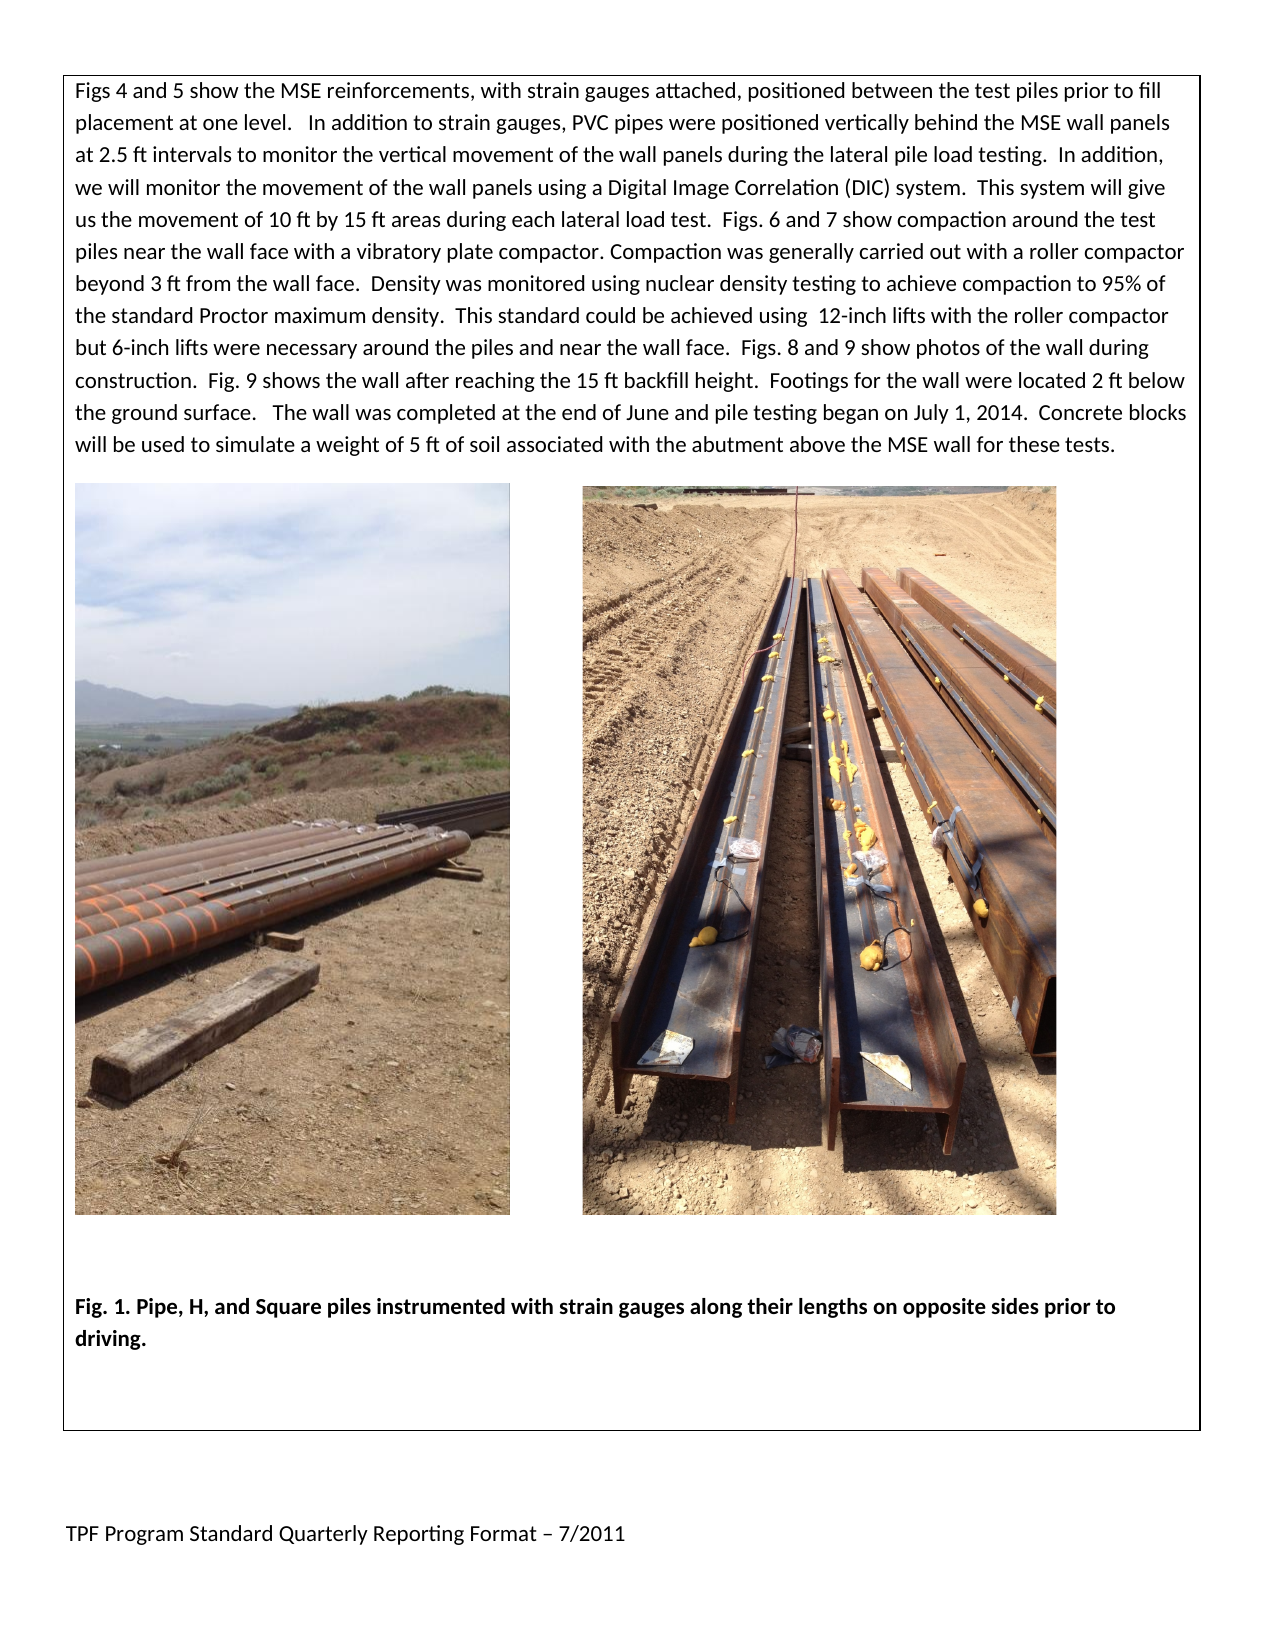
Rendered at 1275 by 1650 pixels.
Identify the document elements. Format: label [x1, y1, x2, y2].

picture [582, 486, 1057, 1215]
picture [75, 483, 510, 1215]
table_header [64, 76, 1199, 1430]
